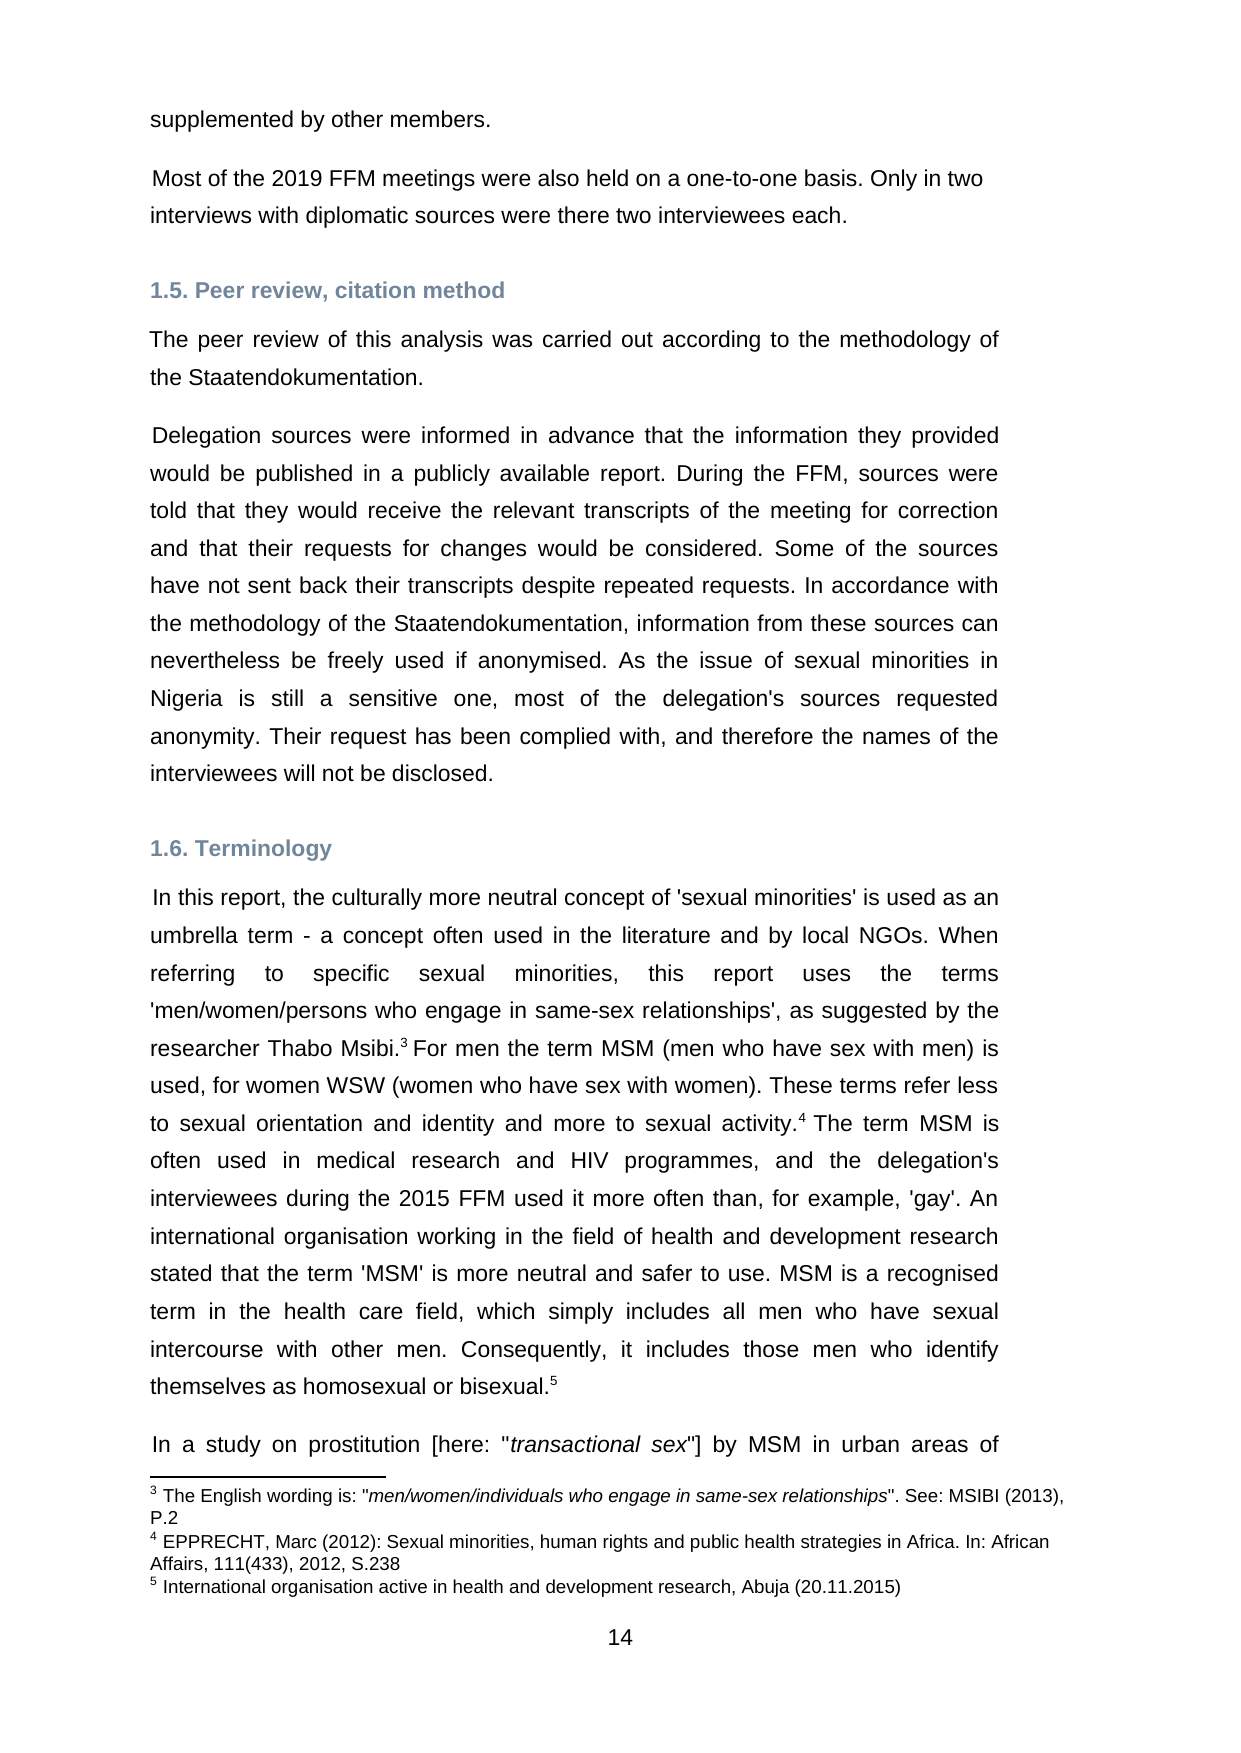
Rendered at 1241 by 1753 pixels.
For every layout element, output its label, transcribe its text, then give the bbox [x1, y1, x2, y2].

text Most of the 2019 FFM meetings were also held on a one-to-one basis. Only in two interviews with diplomatic sources were there two interviewees each. [150, 164, 999, 228]
subtitle 1.5. Peer review, citation method [150, 277, 1090, 303]
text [150, 1431, 999, 1457]
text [150, 106, 999, 133]
subtitle 1.6. Terminology [150, 835, 1090, 862]
text The peer review of this analysis was carried out according to the methodology of the Staatendokumentation. [149, 326, 999, 390]
text In this report, the culturally more neutral concept of 'sexual minorities' is used as an umbrella term - a concept often used in the literature and by local NGOs. When referring to specific sexual minorities, this report uses the terms 'men/women/persons who engage in same-sex relationships', as suggested by the researcher Thabo Msibi. For men the term MSM (men who have sex with men) is used, for women WSW (women who have sex with women). These terms refer less to sexual orientation and identity and more to sexual activity. The term MSM is often used in medical research and HIV programmes, and the delegation's interviewees during the 2015 FFM used it more often than, for example, 'gay'. An international organisation working in the field of health and development research stated that the term 'MSM' is more neutral and safer to use. MSM is a recognised term in the health care field, which simply includes all men who have sexual intercourse with other men. Consequently, it includes those men who identify themselves as homosexual or bisexual. [150, 884, 999, 1399]
text Delegation sources were informed in advance that the information they provided would be published in a publicly available report. During the FFM, sources were told that they would receive the relevant transcripts of the meeting for correction and that their requests for changes would be considered. Some of the sources have not sent back their transcripts despite repeated requests. In accordance with the methodology of the Staatendokumentation, information from these sources can nevertheless be freely used if anonymised. As the issue of sexual minorities in Nigeria is still a sensitive one, most of the delegation's sources requested anonymity. Their request has been complied with, and therefore the names of the interviewees will not be disclosed. [150, 422, 999, 787]
